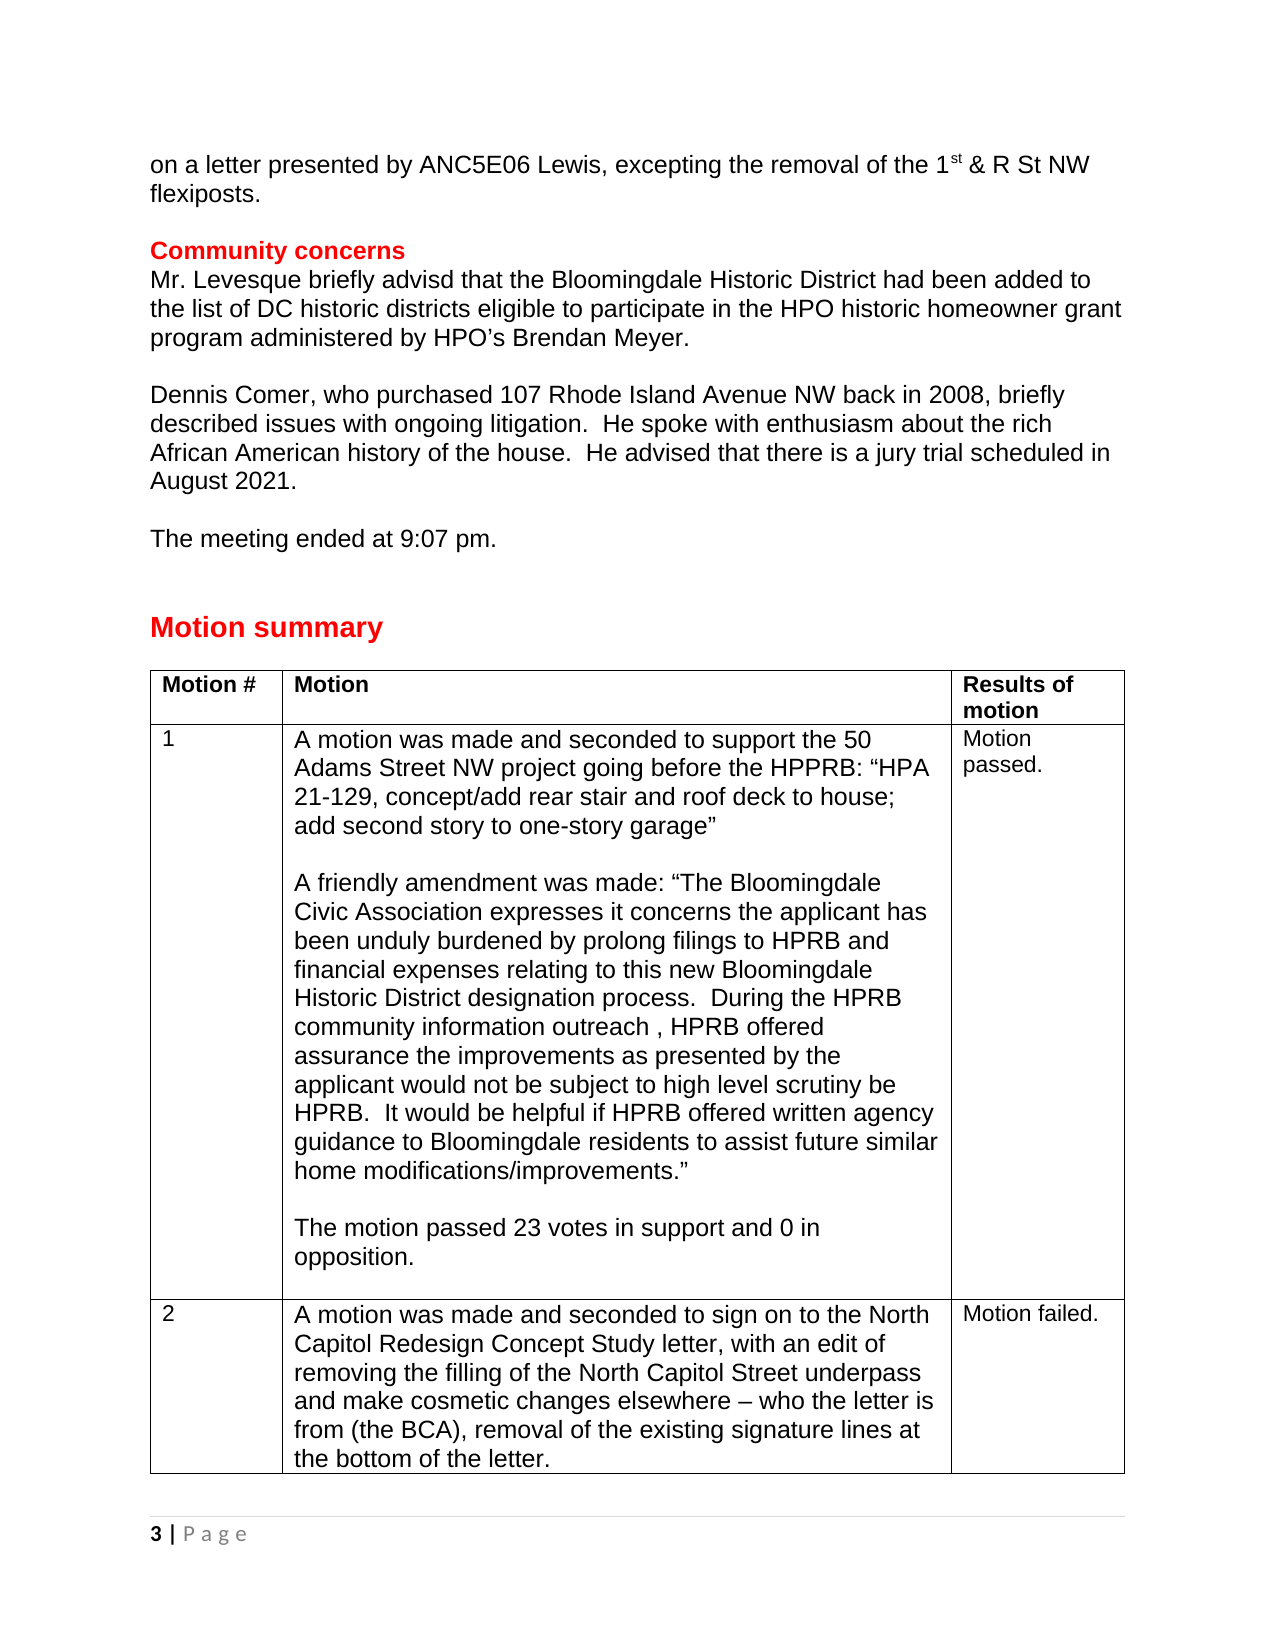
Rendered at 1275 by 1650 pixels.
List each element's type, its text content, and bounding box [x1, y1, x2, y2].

text Motion summary [150, 610, 1125, 643]
table_cell Motion failed. [952, 1300, 1124, 1472]
text Dennis Comer, who purchased 107 Rhode Island Avenue NW back in 2008, briefly described issues with ongoing litigation. He spoke with enthusiasm about the rich African American history of the house. He advised that there is a jury trial scheduled in August 2021. [150, 380, 1125, 495]
text Mr. Levesque briefly advisd that the Bloomingdale Historic District had been added to the list of DC historic districts eligible to participate in the HPO historic homeowner grant program administered by HPO’s Brendan Meyer. [150, 265, 1125, 351]
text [150, 150, 1125, 207]
table_header Motion # [151, 671, 282, 724]
table_header Motion [283, 671, 951, 724]
table_cell A motion was made and seconded to support the 50 Adams Street NW project going before the HPPRB: “HPA 21-129, concept/add rear stair and roof deck to house; add second story to one-story garage” A friendly amendment was made: “The Bloomingdale Civic Association expresses it concerns the applicant has been unduly burdened by prolong filings to HPRB and financial expenses relating to this new Bloomingdale Historic District designation process. During the HPRB community information outreach , HPRB offered assurance the improvements as presented by the applicant would not be subject to high level scrutiny be HPRB. It would be helpful if HPRB offered written agency guidance to Bloomingdale residents to assist future similar home modifications/improvements.” The motion passed 23 votes in support and 0 in opposition. [283, 725, 951, 1299]
text The meeting ended at 9:07 pm. [150, 524, 1125, 552]
table_header Results of motion [952, 671, 1124, 724]
text Community concerns [150, 236, 1125, 265]
table_cell 1 [151, 725, 282, 1299]
table_cell 2 [151, 1300, 282, 1472]
table_cell Motion passed. [952, 725, 1124, 1299]
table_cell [283, 1300, 951, 1472]
